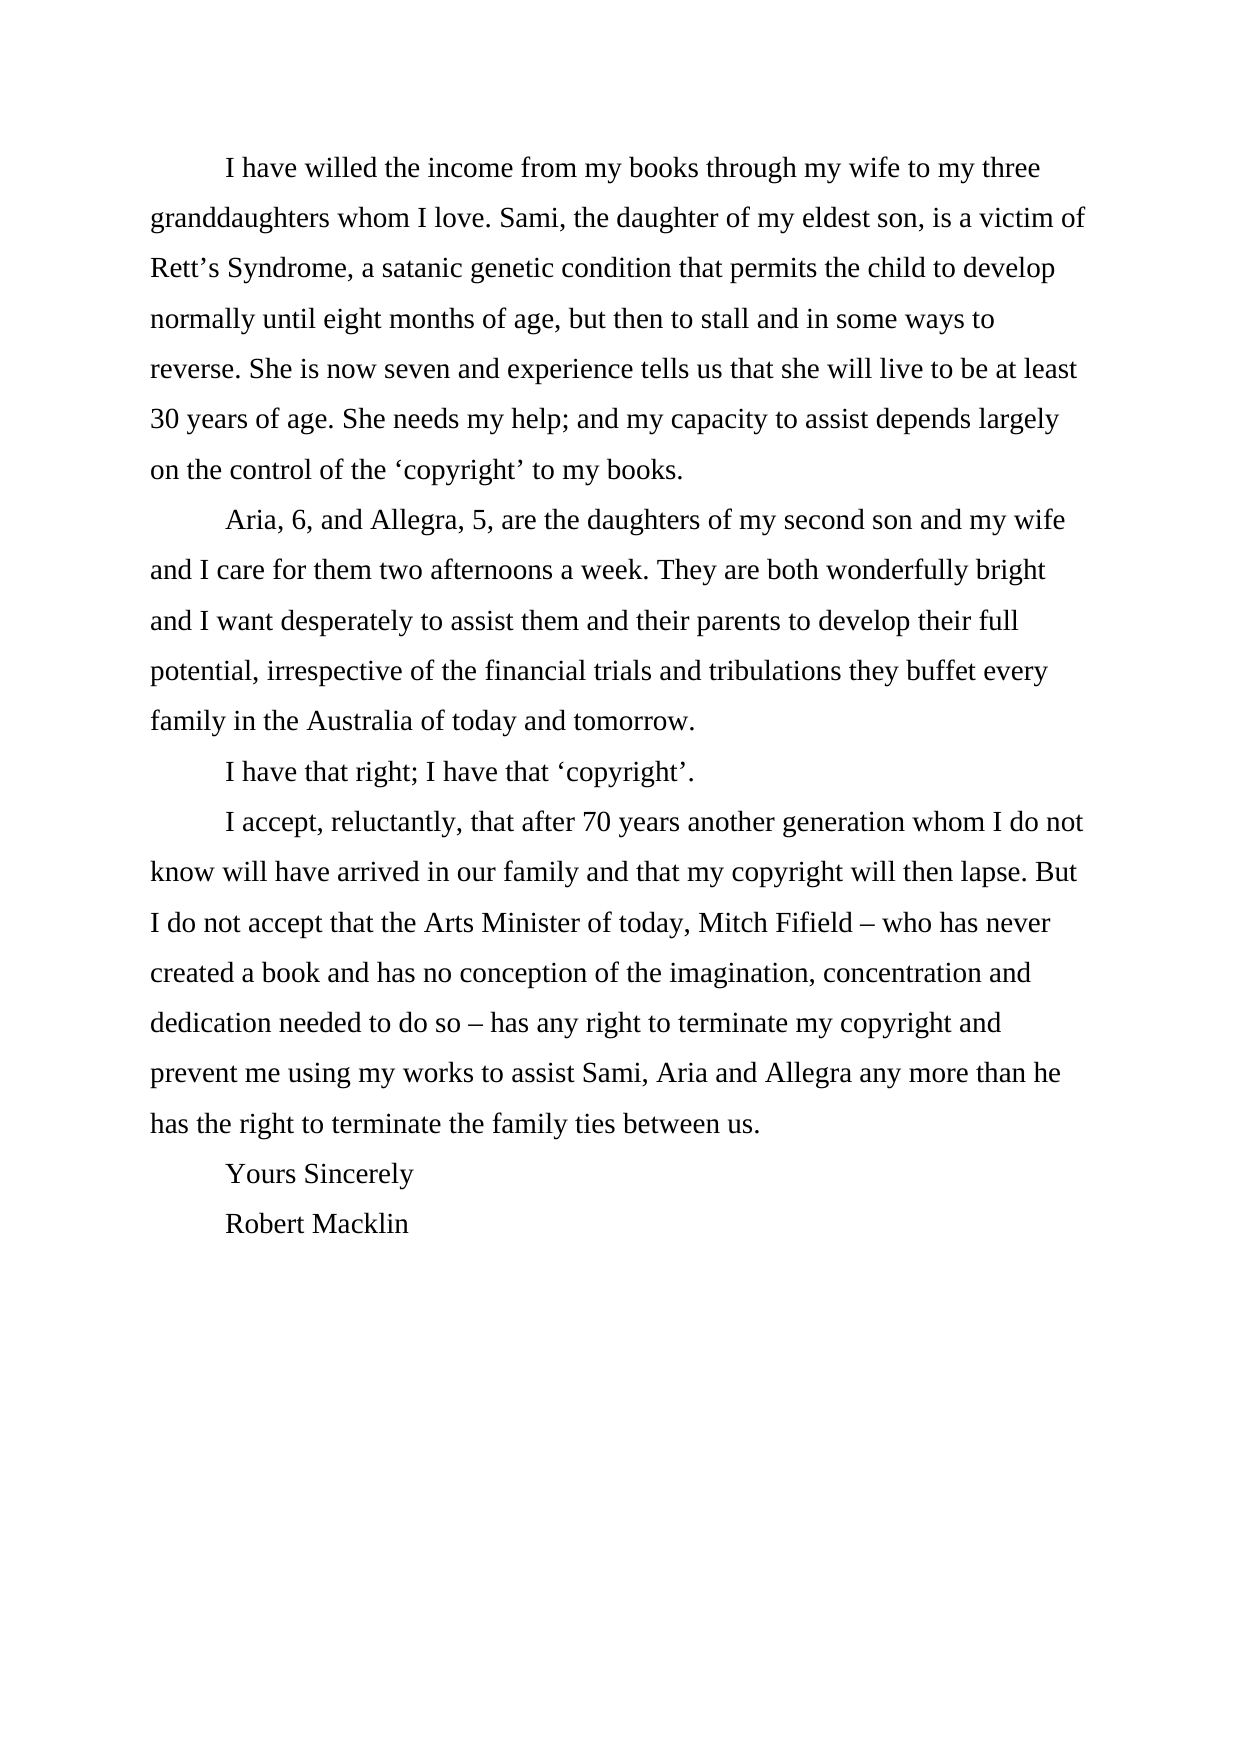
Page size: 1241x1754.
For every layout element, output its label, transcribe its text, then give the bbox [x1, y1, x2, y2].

text I have that right; I have that ‘copyright’. [150, 754, 1090, 787]
text I accept, reluctantly, that after 70 years another generation whom I do not know will have arrived in our family and that my copyright will then lapse. But I do not accept that the Arts Minister of today, Mitch Fifield – who has never created a book and has no conception of the imagination, concentration and dedication needed to do so – has any right to terminate my copyright and prevent me using my works to assist Sami, Aria and Allegra any more than he has the right to terminate the family ties between us. [150, 804, 1090, 1139]
text I have willed the income from my books through my wife to my three granddaughters whom I love. Sami, the daughter of my eldest son, is a victim of Rett’s Syndrome, a satanic genetic condition that permits the child to develop normally until eight months of age, but then to stall and in some ways to reverse. She is now seven and experience tells us that she will live to be at least 30 years of age. She needs my help; and my capacity to assist depends largely on the control of the ‘copyright’ to my books. [150, 150, 1090, 485]
text Yours Sincerely [150, 1156, 1090, 1190]
text Aria, 6, and Allegra, 5, are the daughters of my second son and my wife and I care for them two afternoons a week. They are both wonderfully bright and I want desperately to assist them and their parents to develop their full potential, irrespective of the financial trials and tribulations they buffet every family in the Australia of today and tomorrow. [150, 502, 1090, 737]
text Robert Macklin [150, 1207, 1090, 1240]
